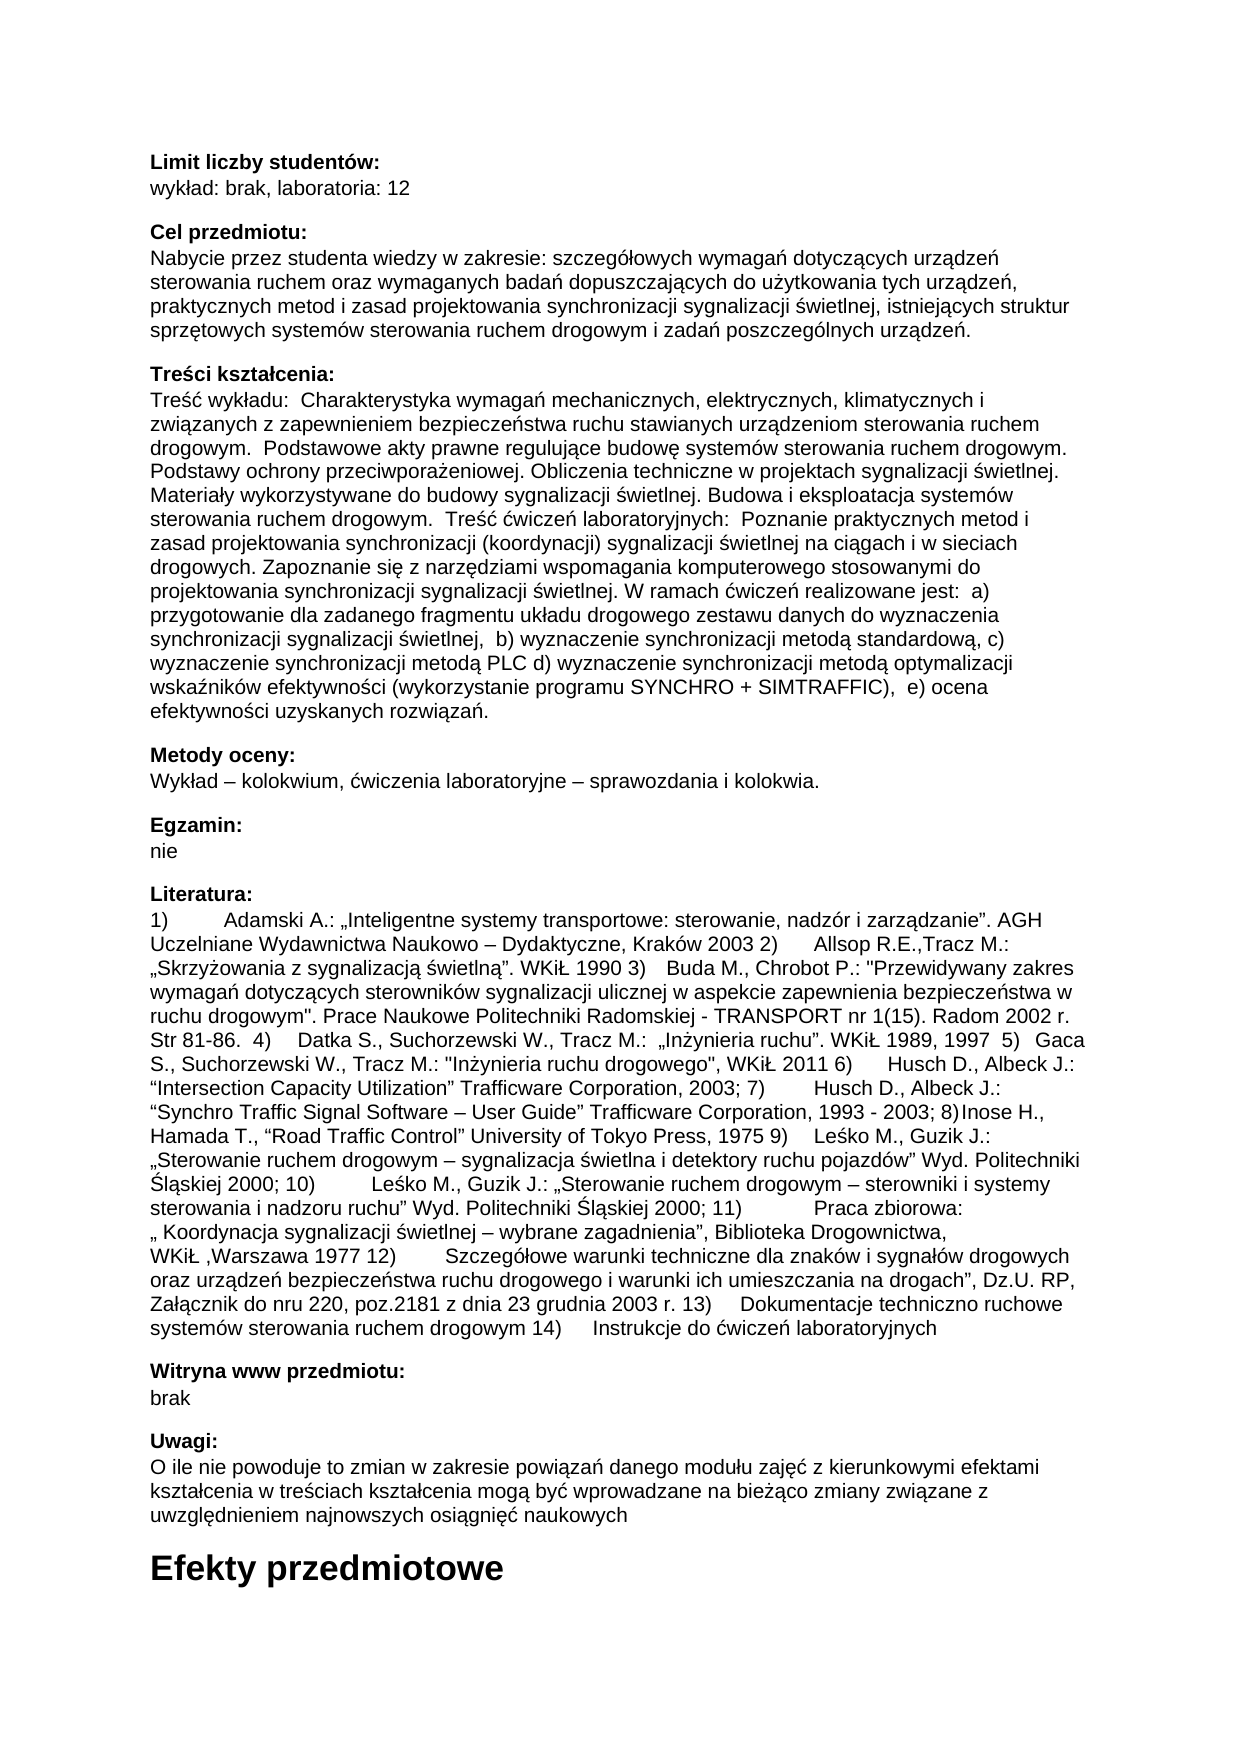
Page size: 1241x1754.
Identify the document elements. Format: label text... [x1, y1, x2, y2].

text Egzamin: [150, 812, 1090, 836]
text Cel przedmiotu: [150, 220, 1090, 244]
text Nabycie przez studenta wiedzy w zakresie: szczegółowych wymagań dotyczących urządzeń sterowania ruchem oraz wymaganych badań dopuszczających do użytkowania tych urządzeń, praktycznych metod i zasad projektowania synchronizacji sygnalizacji świetlnej, istniejących struktur sprzętowych systemów sterowania ruchem drogowym i zadań poszczególnych urządzeń. [150, 246, 1090, 342]
text Literatura: [150, 882, 1090, 906]
text Metody oceny: [150, 743, 1090, 767]
text brak [150, 1385, 1090, 1409]
text Witryna www przedmiotu: [150, 1359, 1090, 1383]
text wykład: brak, laboratoria: 12 [150, 176, 1090, 200]
text Uwagi: [150, 1429, 1090, 1453]
text O ile nie powoduje to zmian w zakresie powiązań danego modułu zajęć z kierunkowymi efektami kształcenia w treściach kształcenia mogą być wprowadzane na bieżąco zmiany związane z uwzględnieniem najnowszych osiągnięć naukowych [150, 1455, 1090, 1527]
text nie [150, 838, 1090, 862]
text 1) Adamski A.: „Inteligentne systemy transportowe: sterowanie, nadzór i zarządzanie”. AGH Uczelniane Wydawnictwa Naukowo – Dydaktyczne, Kraków 2003 2) Allsop R.E.,Tracz M.: „Skrzyżowania z sygnalizacją świetlną”. WKiŁ 1990 3) Buda M., Chrobot P.: "Przewidywany zakres wymagań dotyczących sterowników sygnalizacji ulicznej w aspekcie zapewnienia bezpieczeństwa w ruchu drogowym". Prace Naukowe Politechniki Radomskiej - TRANSPORT nr 1(15). Radom 2002 r. Str 81-86. 4) Datka S., Suchorzewski W., Tracz M.: „Inżynieria ruchu”. WKiŁ 1989, 1997 5) Gaca S., Suchorzewski W., Tracz M.: "Inżynieria ruchu drogowego", WKiŁ 2011 6) Husch D., Albeck J.: “Intersection Capacity Utilization” Trafficware Corporation, 2003; 7) Husch D., Albeck J.: “Synchro Traffic Signal Software – User Guide” Trafficware Corporation, 1993 - 2003; 8) Inose H., Hamada T., “Road Traffic Control” University of Tokyo Press, 1975 9) Leśko M., Guzik J.: „Sterowanie ruchem drogowym – sygnalizacja świetlna i detektory ruchu pojazdów” Wyd. Politechniki Śląskiej 2000; 10) Leśko M., Guzik J.: „Sterowanie ruchem drogowym – sterowniki i systemy sterowania i nadzoru ruchu” Wyd. Politechniki Śląskiej 2000; 11) Praca zbiorowa: „ Koordynacja sygnalizacji świetlnej – wybrane zagadnienia”, Biblioteka Drogownictwa, WKiŁ ,Warszawa 1977 12) Szczegółowe warunki techniczne dla znaków i sygnałów drogowych oraz urządzeń bezpieczeństwa ruchu drogowego i warunki ich umieszczania na drogach”, Dz.U. RP, Załącznik do nru 220, poz.2181 z dnia 23 grudnia 2003 r. 13) Dokumentacje techniczno ruchowe systemów sterowania ruchem drogowym 14) Instrukcje do ćwiczeń laboratoryjnych [150, 908, 1090, 1339]
text Treści kształcenia: [150, 361, 1090, 385]
text Treść wykładu: Charakterystyka wymagań mechanicznych, elektrycznych, klimatycznych i związanych z zapewnieniem bezpieczeństwa ruchu stawianych urządzeniom sterowania ruchem drogowym. Podstawowe akty prawne regulujące budowę systemów sterowania ruchem drogowym. Podstawy ochrony przeciwporażeniowej. Obliczenia techniczne w projektach sygnalizacji świetlnej. Materiały wykorzystywane do budowy sygnalizacji świetlnej. Budowa i eksploatacja systemów sterowania ruchem drogowym. Treść ćwiczeń laboratoryjnych: Poznanie praktycznych metod i zasad projektowania synchronizacji (koordynacji) sygnalizacji świetlnej na ciągach i w sieciach drogowych. Zapoznanie się z narzędziami wspomagania komputerowego stosowanymi do projektowania synchronizacji sygnalizacji świetlnej. W ramach ćwiczeń realizowane jest: a) przygotowanie dla zadanego fragmentu układu drogowego zestawu danych do wyznaczenia synchronizacji sygnalizacji świetlnej, b) wyznaczenie synchronizacji metodą standardową, c) wyznaczenie synchronizacji metodą PLC d) wyznaczenie synchronizacji metodą optymalizacji wskaźników efektywności (wykorzystanie programu SYNCHRO + SIMTRAFFIC), e) ocena efektywności uzyskanych rozwiązań. [150, 387, 1090, 723]
text Wykład – kolokwium, ćwiczenia laboratoryjne – sprawozdania i kolokwia. [150, 769, 1090, 793]
text Limit liczby studentów: [150, 150, 1090, 174]
subtitle Efekty przedmiotowe [150, 1547, 1090, 1588]
